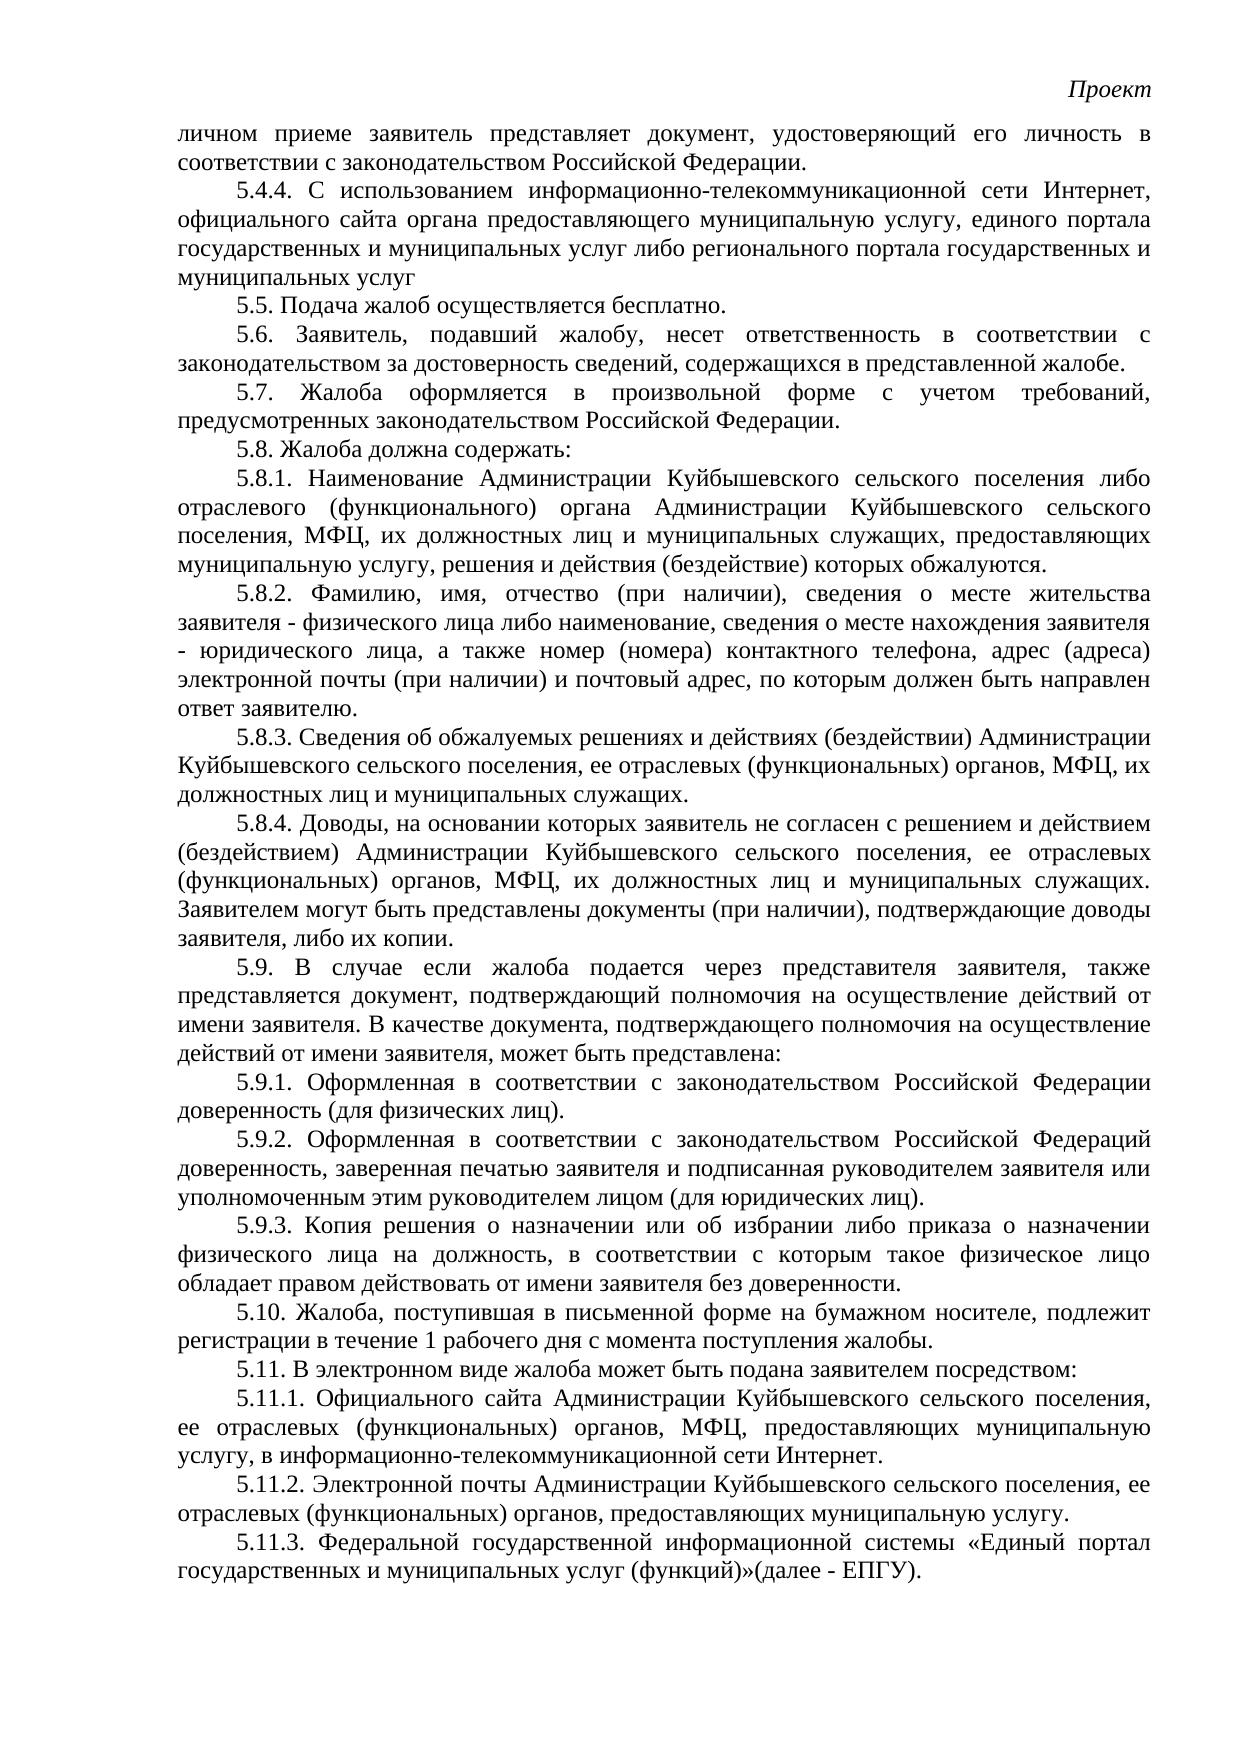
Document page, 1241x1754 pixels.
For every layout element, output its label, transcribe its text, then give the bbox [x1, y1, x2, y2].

text 5.7. Жалоба оформляется в произвольной форме с учетом требований, предусмотренных законодательством Российской Федерации. [177, 377, 1152, 434]
text 5.8.4. Доводы, на основании которых заявитель не согласен с решением и действием (бездействием) Администрации Куйбышевского сельского поселения, ее отраслевых (функциональных) органов, МФЦ, их должностных лиц и муниципальных служащих. Заявителем могут быть представлены документы (при наличии), подтверждающие доводы заявителя, либо их копии. [177, 808, 1152, 952]
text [177, 118, 1152, 176]
text 5.11.3. Федеральной государственной информационной системы «Единый портал государственных и муниципальных услуг (функций)»(далее - ЕПГУ). [177, 1527, 1152, 1584]
text 5.9.3. Копия решения о назначении или об избрании либо приказа о назначении физического лица на должность, в соответствии с которым такое физическое лицо обладает правом действовать от имени заявителя без доверенности. [177, 1211, 1152, 1297]
text 5.9.2. Оформленная в соответствии с законодательством Российской Федераций доверенность, заверенная печатью заявителя и подписанная руководителем заявителя или уполномоченным этим руководителем лицом (для юридических лиц). [177, 1124, 1152, 1211]
text 5.6. Заявитель, подавший жалобу, несет ответственность в соответствии с законодательством за достоверность сведений, содержащихся в представленной жалобе. [177, 319, 1152, 377]
text 5.4.4. С использованием информационно-телекоммуникационной сети Интернет, официального сайта органа предоставляющего муниципальную услугу, единого портала государственных и муниципальных услуг либо регионального портала государственных и муниципальных услуг [177, 176, 1152, 291]
text 5.8. Жалоба должна содержать: [177, 434, 1152, 463]
text 5.5. Подача жалоб осуществляется бесплатно. [177, 291, 1152, 319]
text 5.8.2. Фамилию, имя, отчество (при наличии), сведения о месте жительства заявителя - физического лица либо наименование, сведения о месте нахождения заявителя - юридического лица, а также номер (номера) контактного телефона, адрес (адреса) электронной почты (при наличии) и почтовый адрес, по которым должен быть направлен ответ заявителю. [177, 578, 1152, 722]
text 5.11.2. Электронной почты Администрации Куйбышевского сельского поселения, ее отраслевых (функциональных) органов, предоставляющих муниципальную услугу. [177, 1469, 1152, 1527]
text 5.8.3. Сведения об обжалуемых решениях и действиях (бездействии) Администрации Куйбышевского сельского поселения, ее отраслевых (функциональных) органов, МФЦ, их должностных лиц и муниципальных служащих. [177, 722, 1152, 808]
text 5.11. В электронном виде жалоба может быть подана заявителем посредством: [177, 1354, 1152, 1383]
text 5.8.1. Наименование Администрации Куйбышевского сельского поселения либо отраслевого (функционального) органа Администрации Куйбышевского сельского поселения, МФЦ, их должностных лиц и муниципальных служащих, предоставляющих муниципальную услугу, решения и действия (бездействие) которых обжалуются. [177, 463, 1152, 578]
text 5.9.1. Оформленная в соответствии с законодательством Российской Федерации доверенность (для физических лиц). [177, 1067, 1152, 1124]
text 5.9. В случае если жалоба подается через представителя заявителя, также представляется документ, подтверждающий полномочия на осуществление действий от имени заявителя. В качестве документа, подтверждающего полномочия на осуществление действий от имени заявителя, может быть представлена: [177, 952, 1152, 1067]
text 5.11.1. Официального сайта Администрации Куйбышевского сельского поселения, ее отраслевых (функциональных) органов, МФЦ, предоставляющих муниципальную услугу, в информационно-телекоммуникационной сети Интернет. [177, 1383, 1152, 1469]
text 5.10. Жалоба, поступившая в письменной форме на бумажном носителе, подлежит регистрации в течение 1 рабочего дня с момента поступления жалобы. [177, 1297, 1152, 1354]
